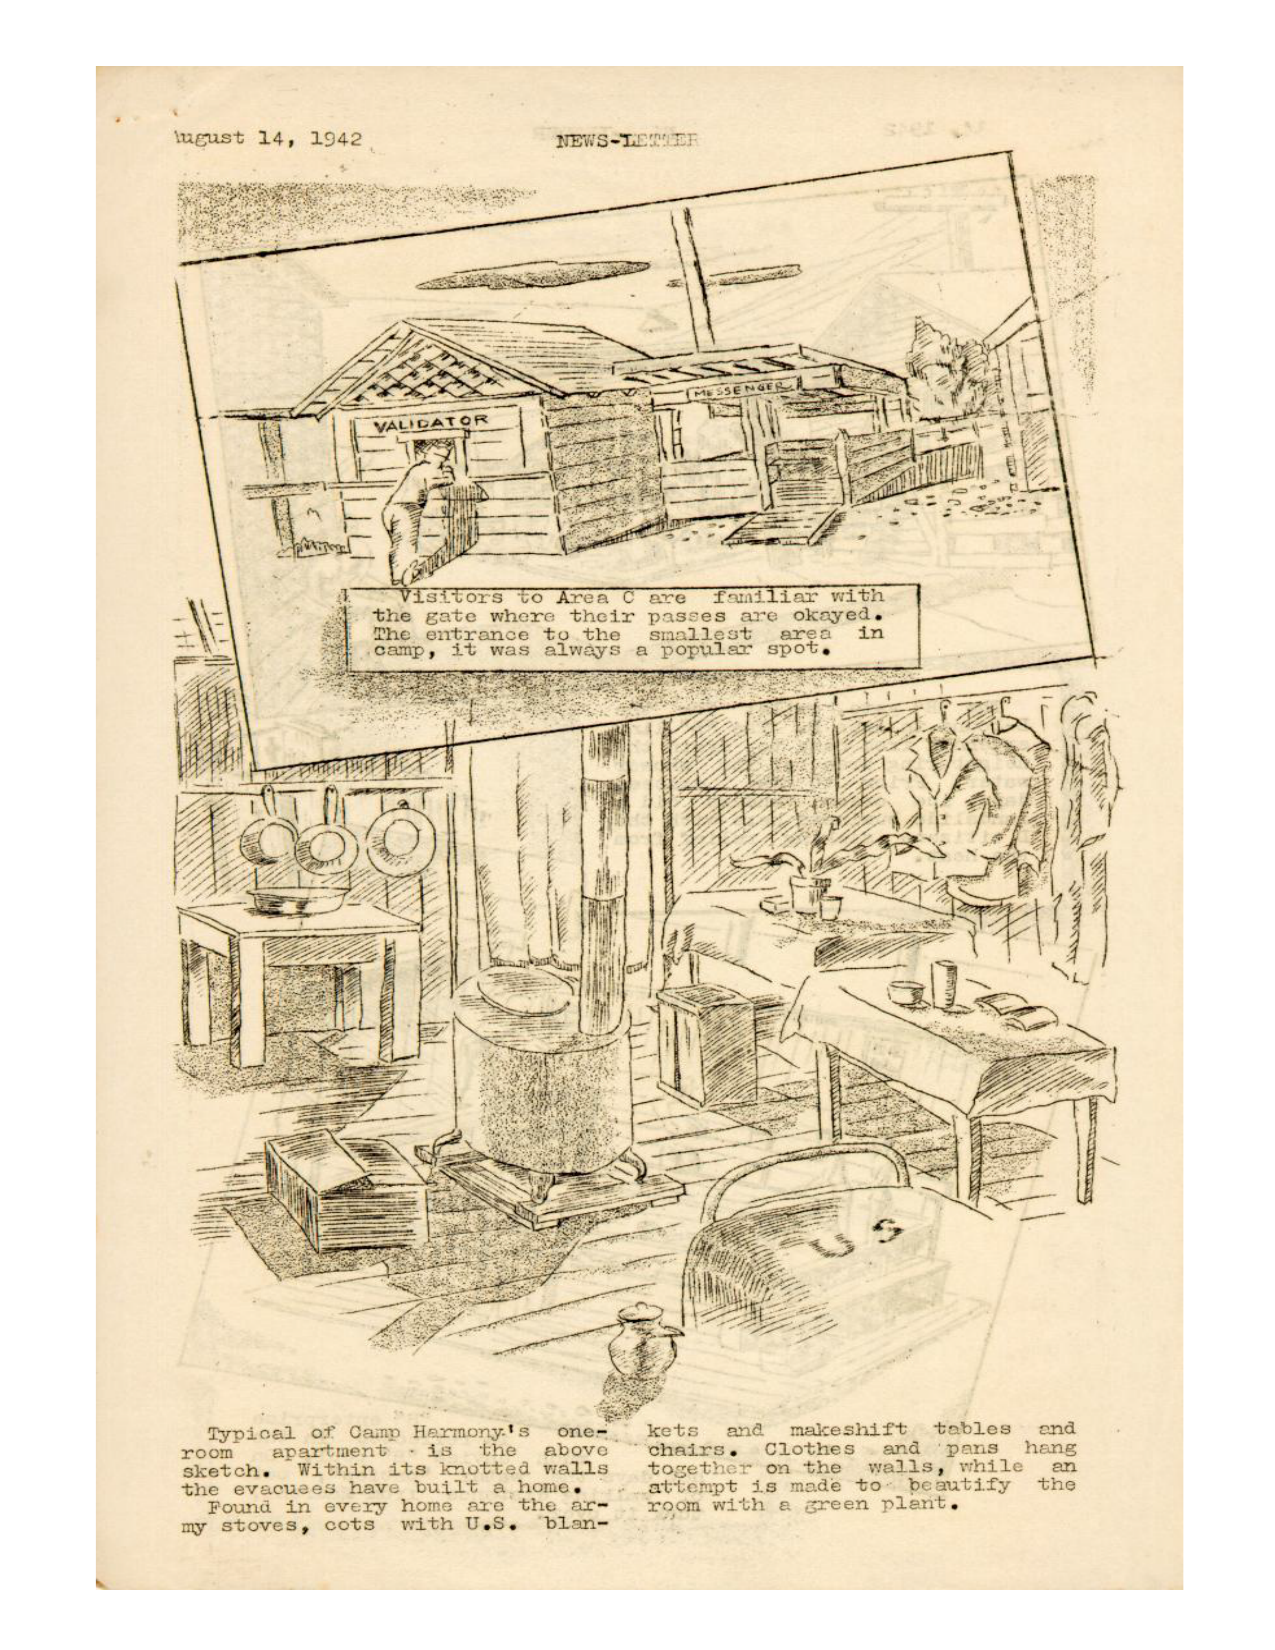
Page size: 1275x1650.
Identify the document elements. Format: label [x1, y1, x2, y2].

picture [95, 66, 1184, 1590]
